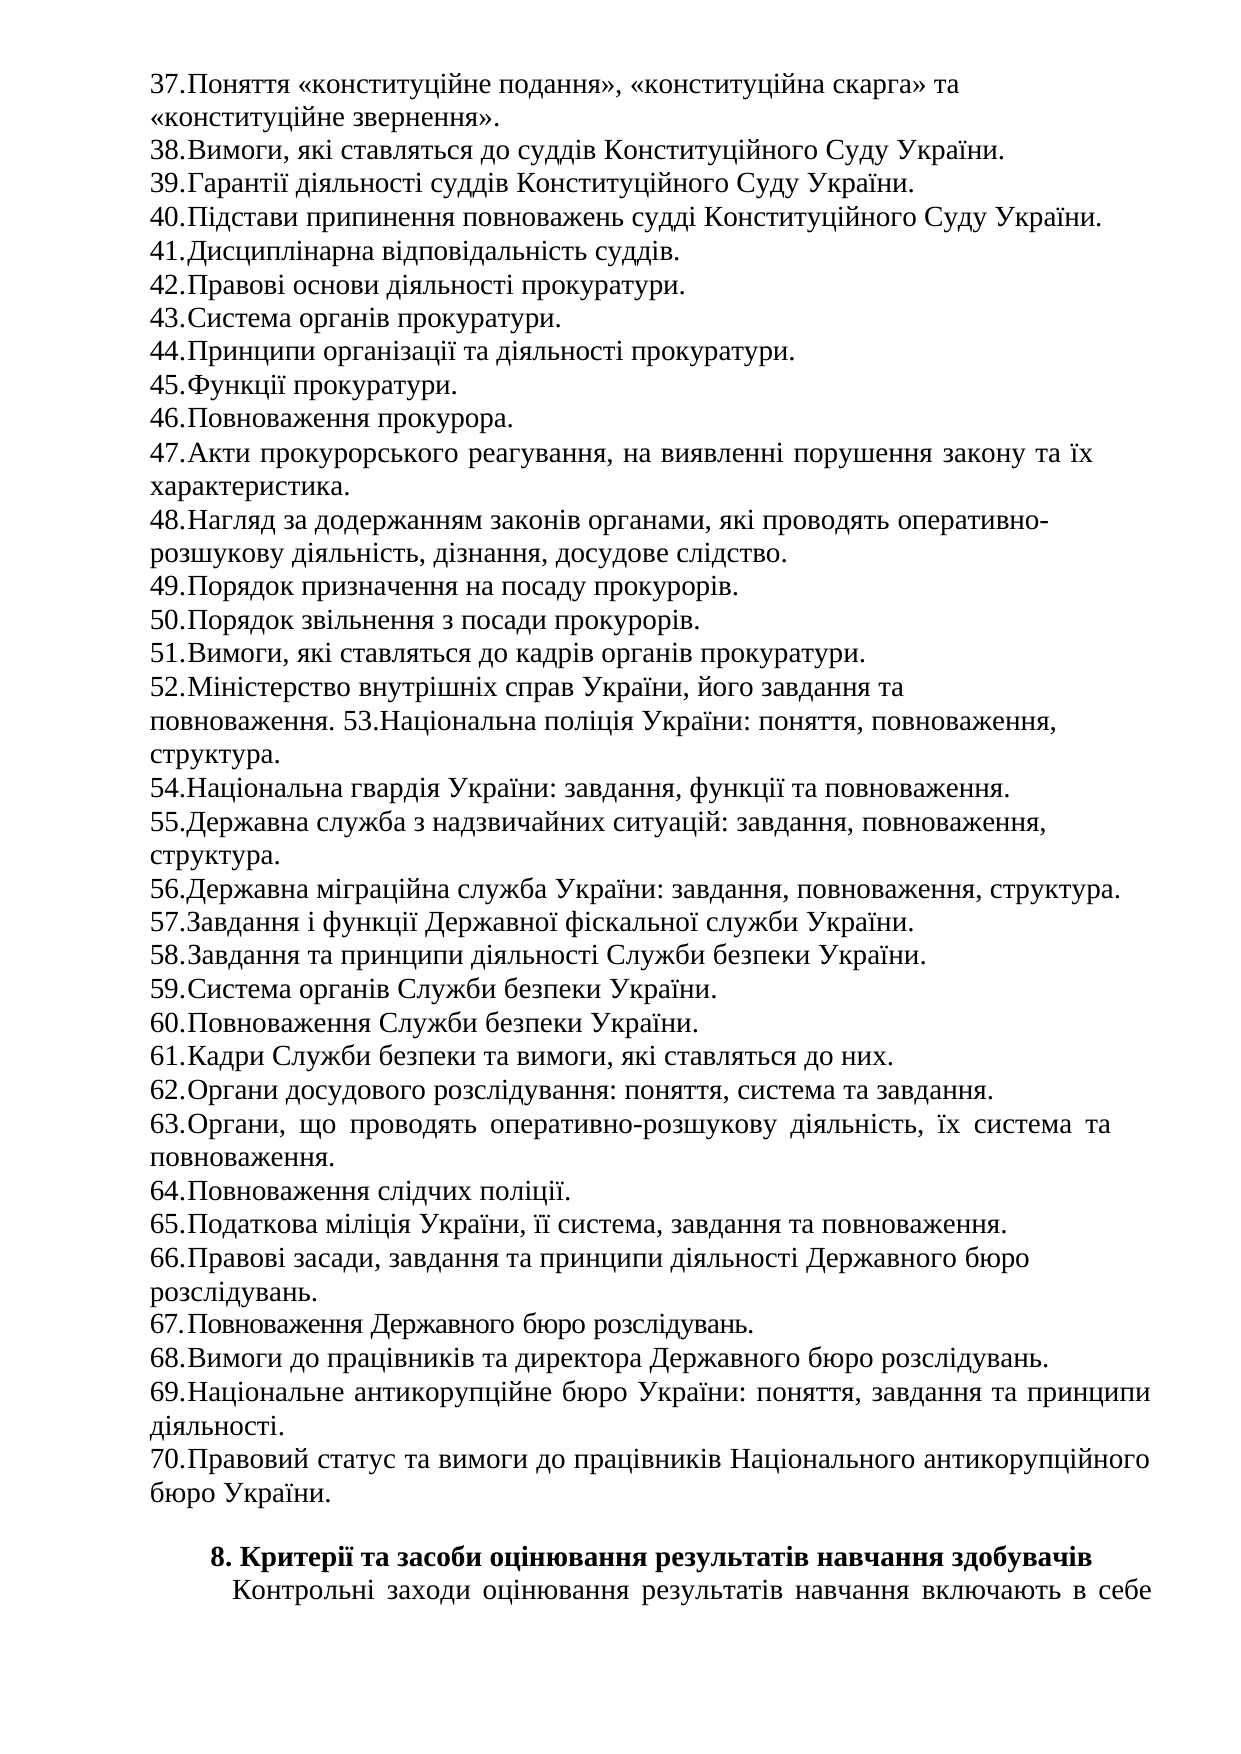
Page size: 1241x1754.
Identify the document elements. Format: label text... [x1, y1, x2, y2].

list Повноваження Служби безпеки України. [149, 1005, 1181, 1039]
text 56.Державна міграційна служба України: завдання, повноваження, структура. 57.Завдання і функції Державної фіскальної служби України. [149, 871, 1123, 938]
list Повноваження Державного бюро розслідувань. [149, 1307, 1181, 1341]
list Податкова міліція України, її система, завдання та повноваження. [149, 1207, 1181, 1240]
list Повноваження слідчих поліції. [149, 1173, 1181, 1206]
list Акти прокурорського реагування, на виявленні порушення закону та їх характеристика. [149, 435, 1154, 502]
list Правовий статус та вимоги до працівників Національного антикорупційного бюро України. [149, 1441, 1153, 1508]
list Поняття «конституційне подання», «конституційна скарга» та «конституційне звернення». [149, 66, 1154, 133]
text Контрольні заходи оцінювання результатів навчання включають в себе [232, 1573, 1181, 1606]
list Вимоги, які ставляться до кадрів органів прокуратури. [149, 636, 1181, 669]
list Повноваження прокурора. [149, 401, 1181, 435]
list Гарантії діяльності суддів Конституційного Суду України. [149, 166, 1181, 200]
list Правові засади, завдання та принципи діяльності Державного бюро розслідувань. [149, 1240, 1154, 1307]
list Кадри Служби безпеки та вимоги, які ставляться до них. [149, 1039, 1181, 1072]
list Органи, що проводять оперативно-розшукову діяльність, їх система та повноваження. [149, 1106, 1114, 1173]
list Нагляд за додержанням законів органами, які проводять оперативно- розшукову діяльність, дізнання, досудове слідство. [149, 502, 1154, 569]
list Міністерство внутрішніх справ України, його завдання та повноваження. 53.Національна поліція України: поняття, повноваження, структура. [149, 669, 1090, 770]
list Органи досудового розслідування: поняття, система та завдання. [149, 1072, 1181, 1106]
list Порядок призначення на посаду прокурорів. [149, 569, 1181, 602]
list Підстави припинення повноважень судді Конституційного Суду України. [149, 200, 1181, 233]
subtitle Критерії та засоби оцінювання результатів навчання здобувачів [210, 1539, 1181, 1573]
list Вимоги до працівників та директора Державного бюро розслідувань. [149, 1341, 1181, 1374]
list Принципи організації та діяльності прокуратури. [149, 334, 1181, 368]
text 54.Національна гвардія України: завдання, функції та повноваження. 55.Державна служба з надзвичайних ситуацій: завдання, повноваження, структура. [149, 770, 1153, 871]
list Система органів Служби безпеки України. [149, 972, 1181, 1005]
list Правові основи діяльності прокуратури. [149, 267, 1181, 300]
list Порядок звільнення з посади прокурорів. [149, 602, 1181, 636]
list Дисциплінарна відповідальність суддів. [149, 233, 1181, 267]
list Система органів прокуратури. [149, 301, 1181, 334]
list Національне антикорупційне бюро України: поняття, завдання та принципи діяльності. [149, 1374, 1154, 1441]
list Функції прокуратури. [149, 368, 1181, 401]
list Вимоги, які ставляться до суддів Конституційного Суду України. [149, 133, 1181, 166]
list Завдання та принципи діяльності Служби безпеки України. [149, 938, 1181, 971]
